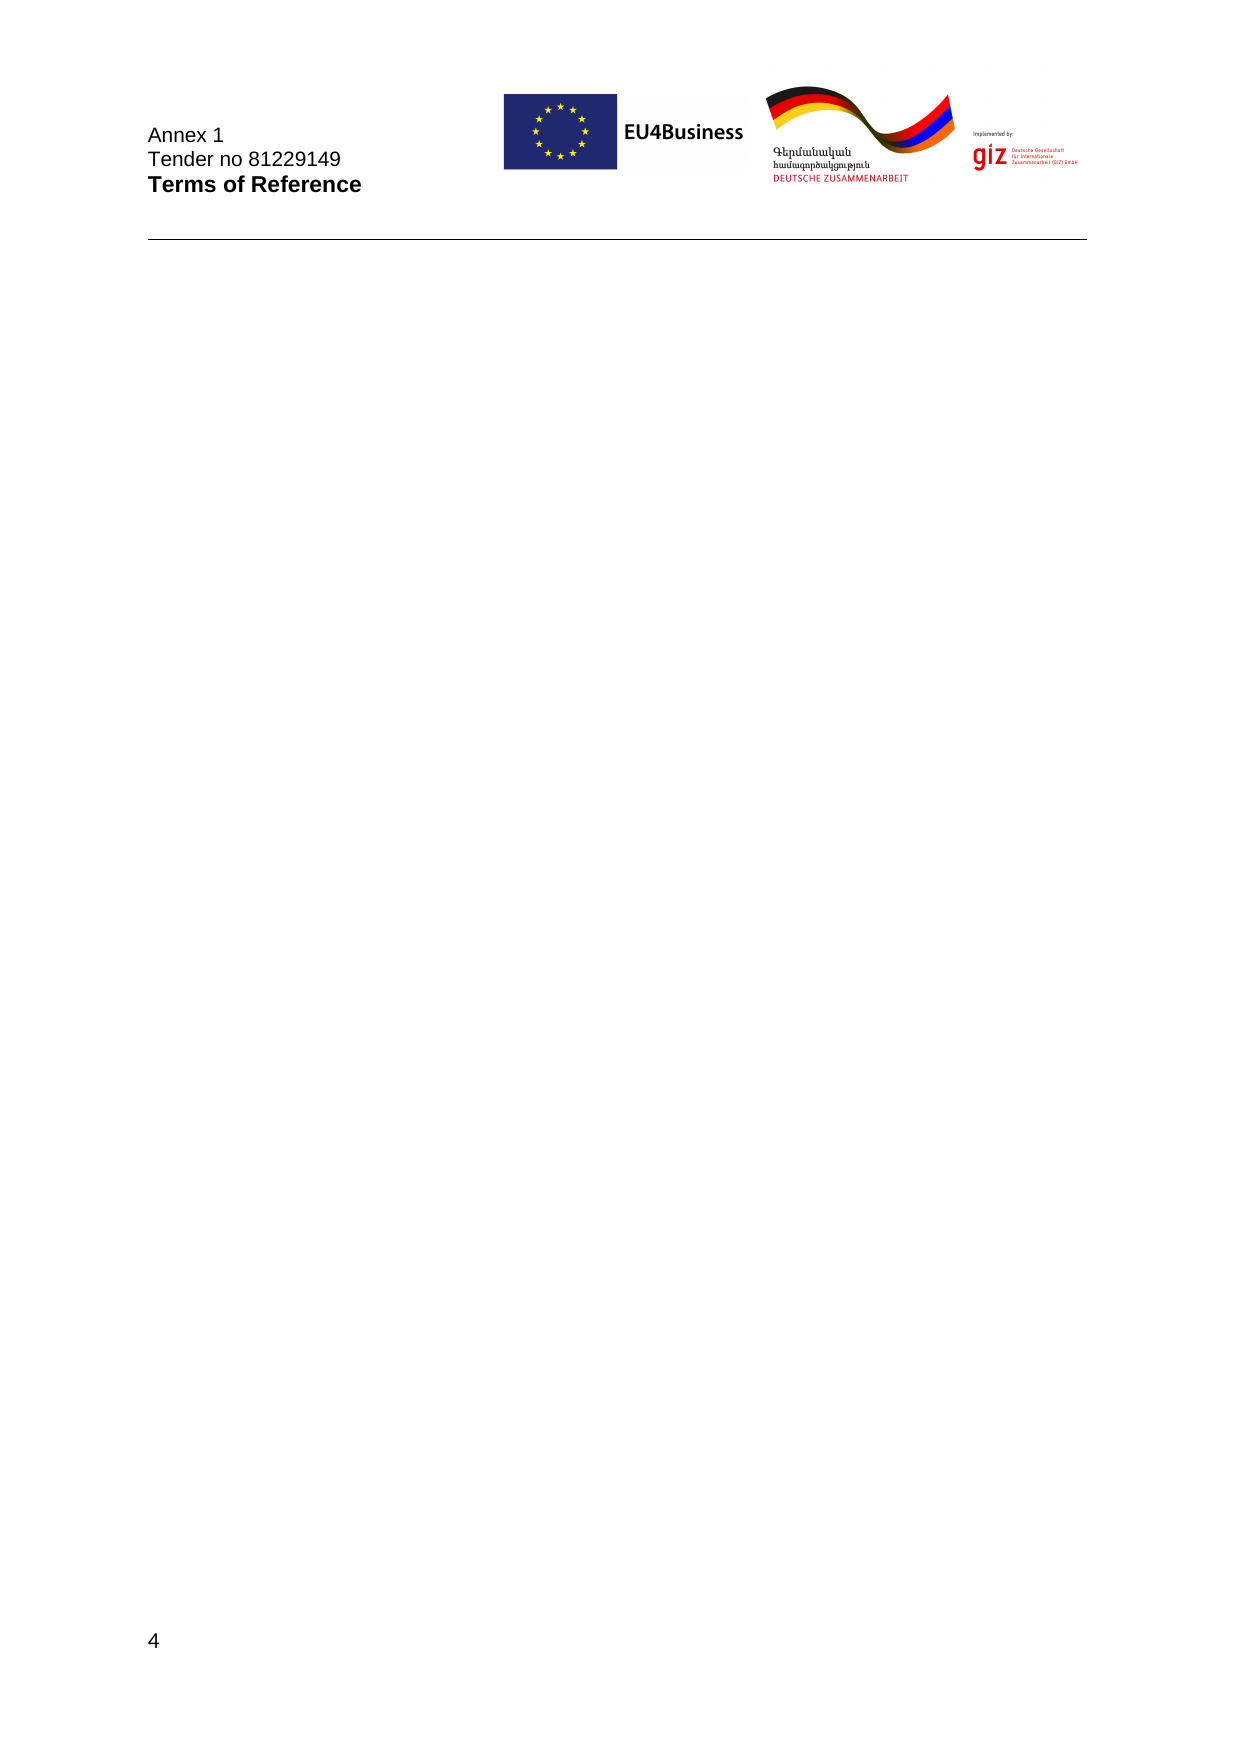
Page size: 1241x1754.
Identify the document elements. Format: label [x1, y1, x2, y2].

picture [501, 62, 1096, 207]
